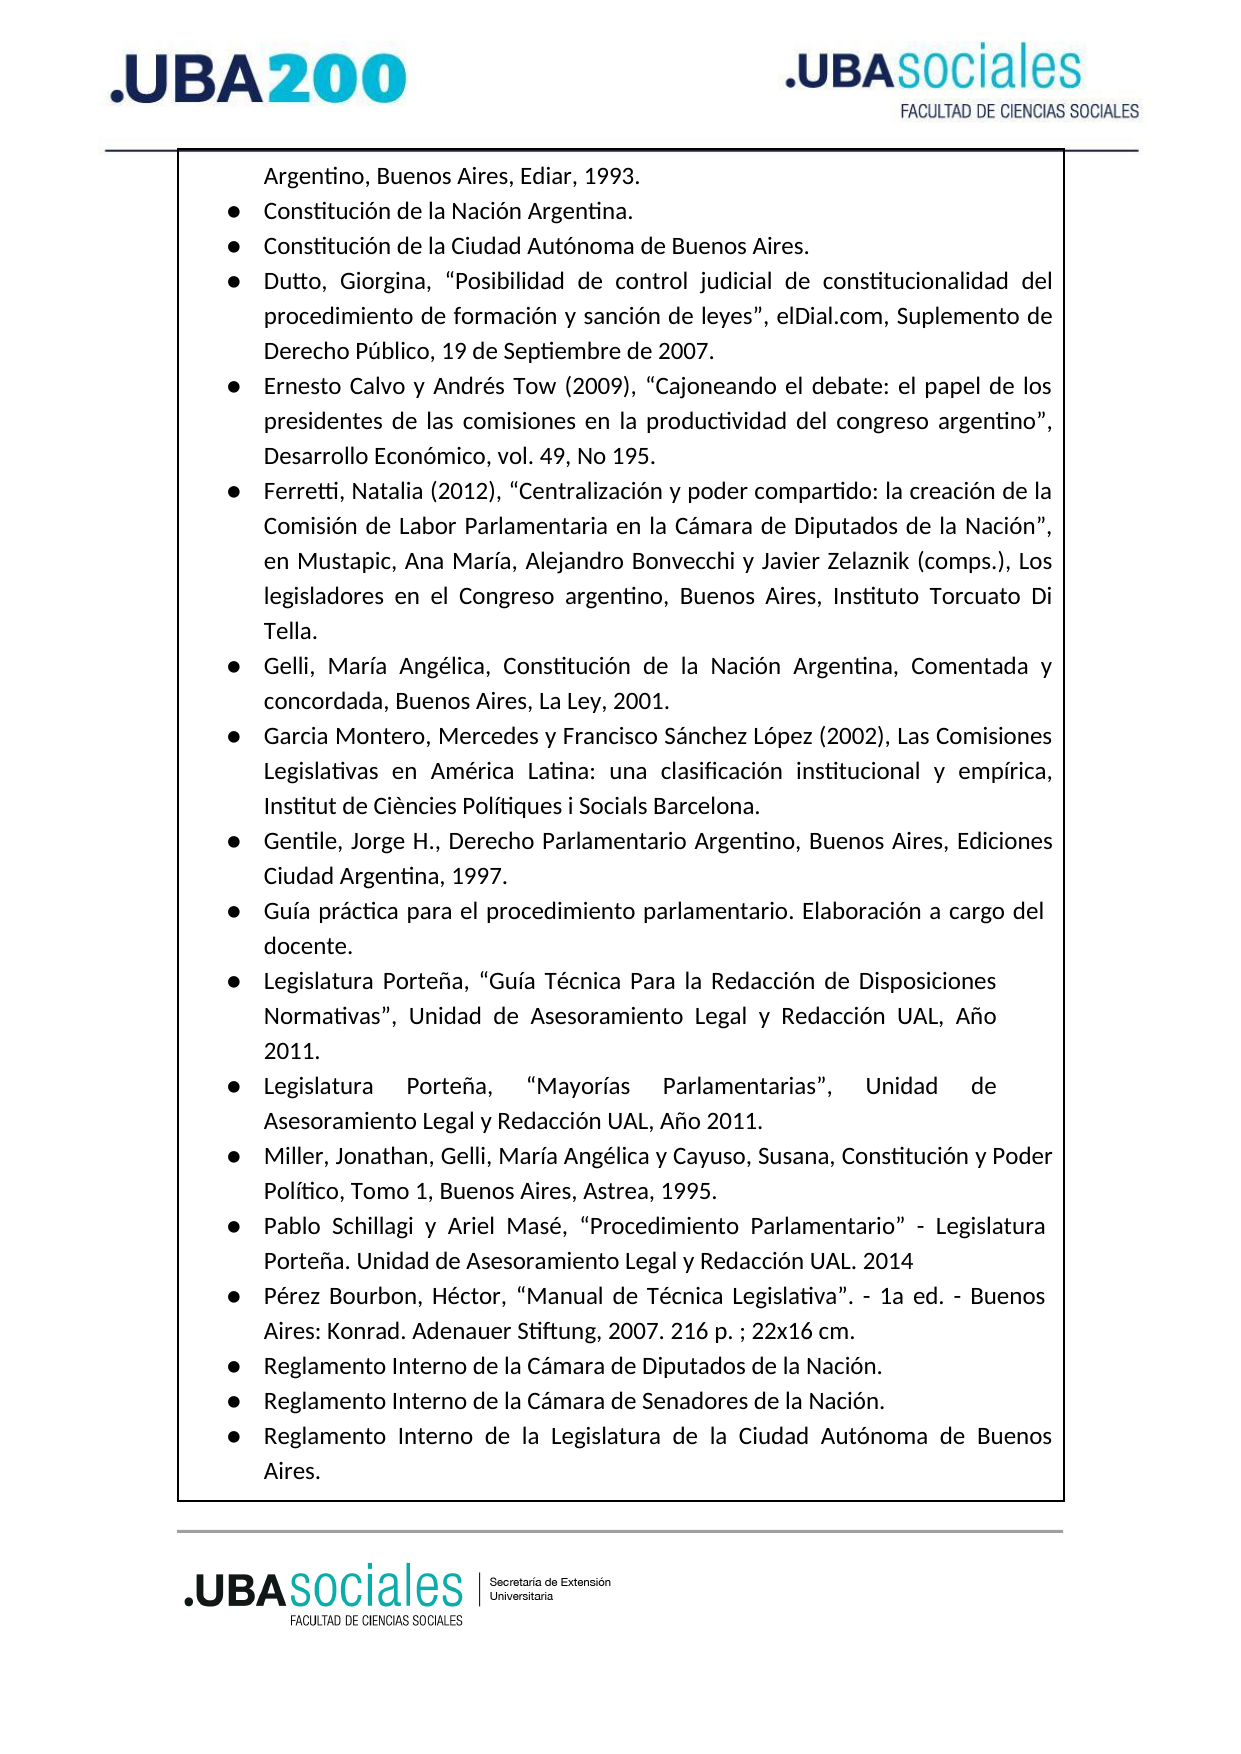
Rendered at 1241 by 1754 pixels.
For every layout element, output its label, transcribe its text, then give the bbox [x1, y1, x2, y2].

picture [0, 0, 1241, 170]
picture [177, 1557, 620, 1650]
